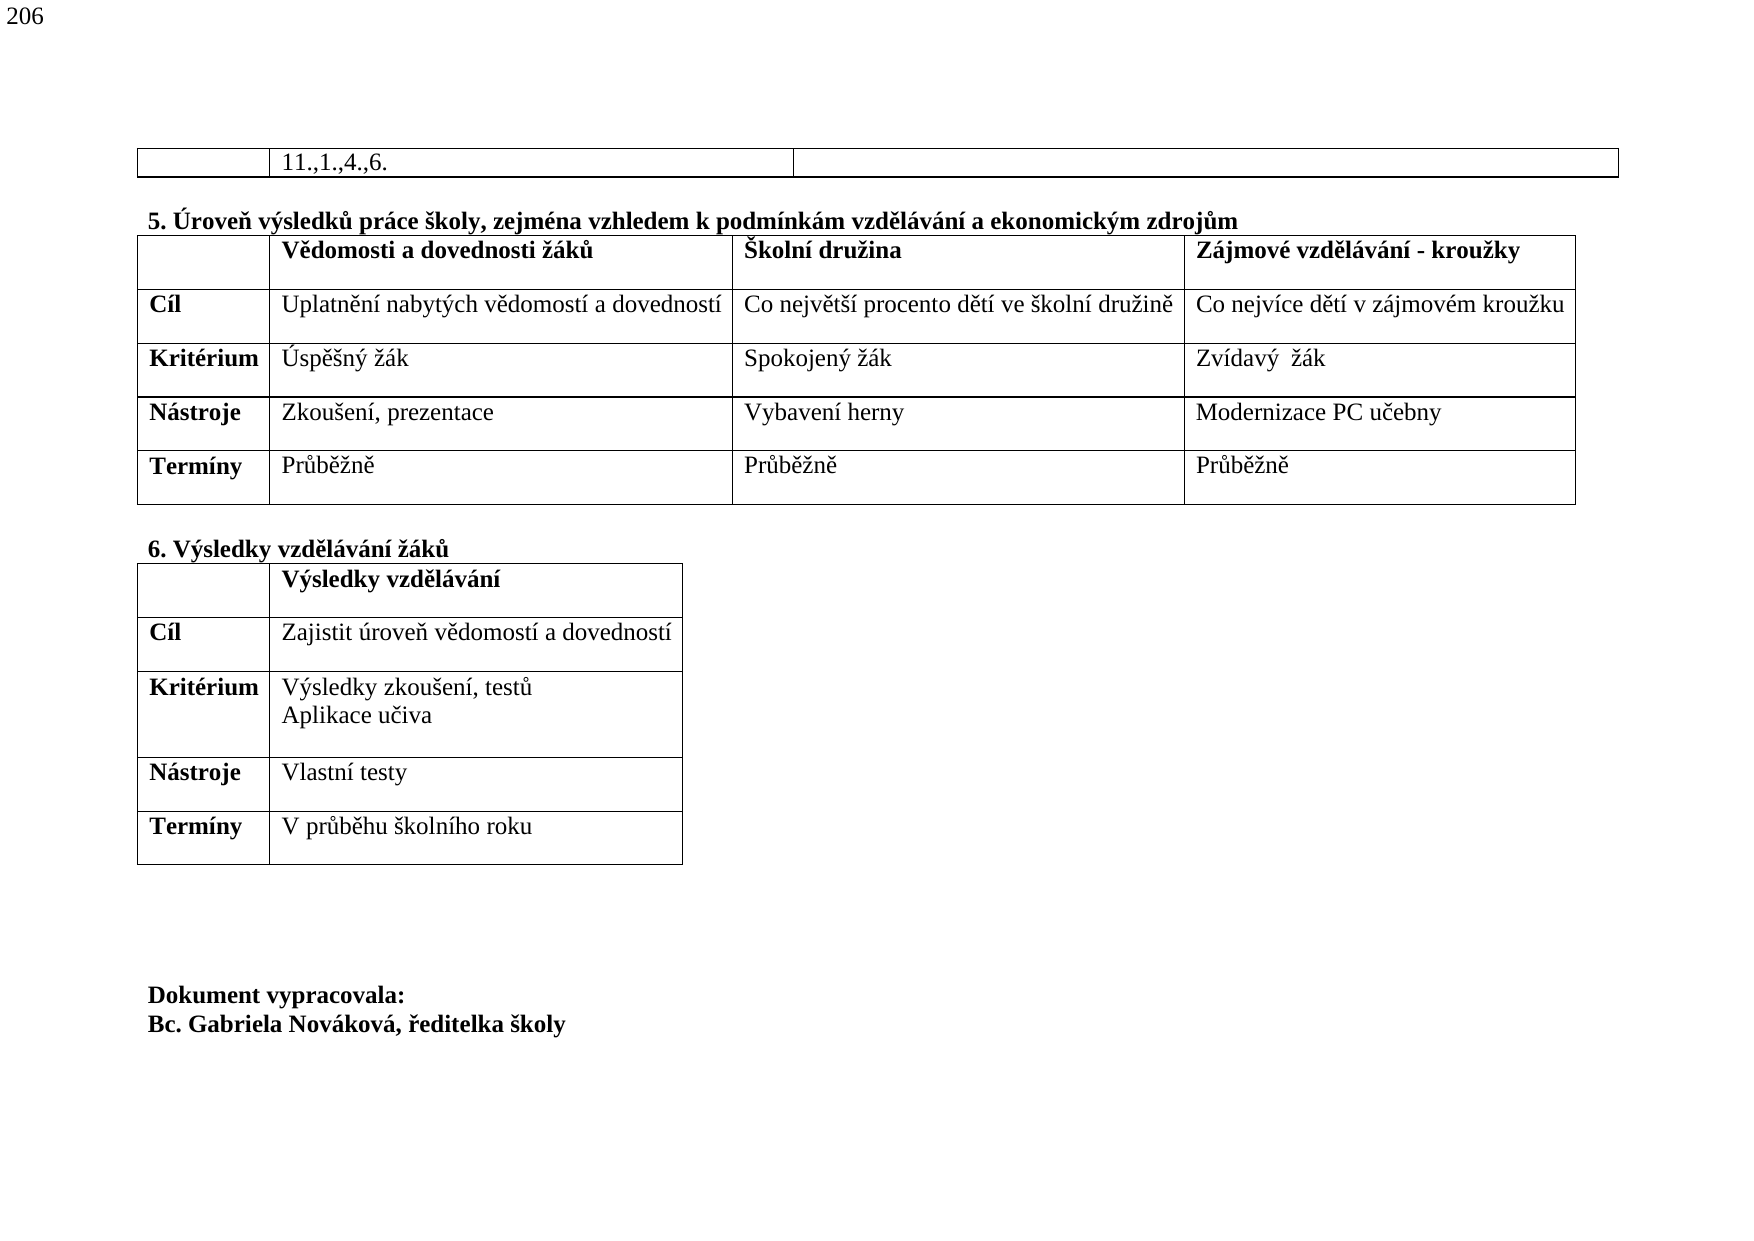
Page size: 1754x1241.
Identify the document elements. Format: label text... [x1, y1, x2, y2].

text Bc. Gabriela Nováková, ředitelka školy [148, 1009, 1754, 1038]
list Úroveň výsledků práce školy, zejména vzhledem k podmínkám vzdělávání a ekonomickým zdrojům [148, 206, 1754, 234]
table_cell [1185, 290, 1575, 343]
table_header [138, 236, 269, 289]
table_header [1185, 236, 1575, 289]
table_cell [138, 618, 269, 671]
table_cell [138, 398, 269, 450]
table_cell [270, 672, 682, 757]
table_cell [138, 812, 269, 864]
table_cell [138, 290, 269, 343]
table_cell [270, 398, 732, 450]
list Výsledky vzdělávání žáků [148, 534, 1754, 563]
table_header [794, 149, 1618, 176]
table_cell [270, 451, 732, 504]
text Dokument vypracovala: [148, 980, 1754, 1009]
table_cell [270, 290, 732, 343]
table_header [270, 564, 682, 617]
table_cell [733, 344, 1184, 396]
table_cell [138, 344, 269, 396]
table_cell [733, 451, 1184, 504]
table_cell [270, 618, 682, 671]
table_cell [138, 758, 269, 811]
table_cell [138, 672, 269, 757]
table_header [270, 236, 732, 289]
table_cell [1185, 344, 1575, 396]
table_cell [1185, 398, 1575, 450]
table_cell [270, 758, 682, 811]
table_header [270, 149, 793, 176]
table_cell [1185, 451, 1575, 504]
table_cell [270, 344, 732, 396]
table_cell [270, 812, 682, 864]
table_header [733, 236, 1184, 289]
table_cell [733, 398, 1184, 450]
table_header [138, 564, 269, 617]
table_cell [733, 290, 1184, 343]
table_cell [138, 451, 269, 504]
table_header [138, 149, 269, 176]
